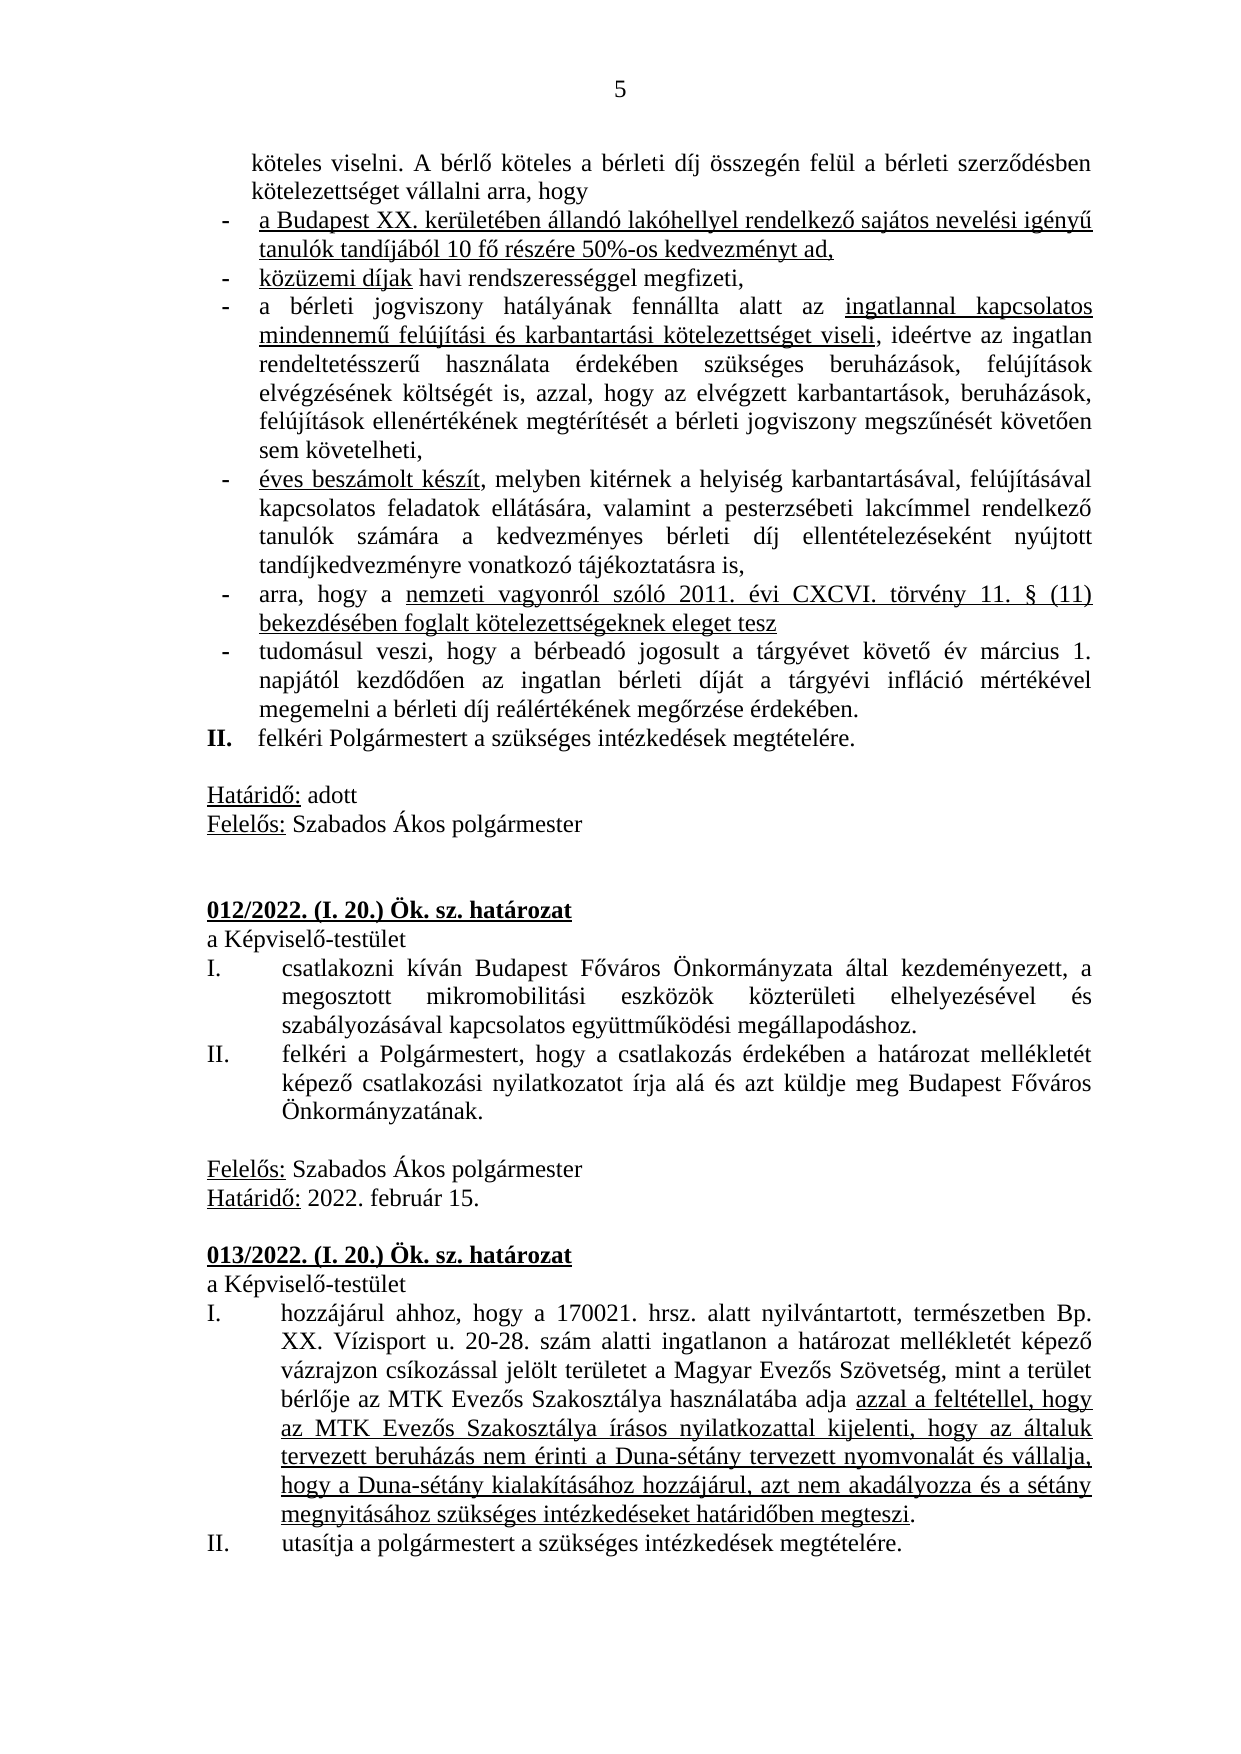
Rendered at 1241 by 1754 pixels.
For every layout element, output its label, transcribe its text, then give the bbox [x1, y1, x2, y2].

list arra, hogy a nemzeti vagyonról szóló 2011. évi CXCVI. törvény 11. § (11) bekezdésében foglalt kötelezettségeknek eleget tesz [221, 579, 1093, 636]
text a Képviselő-testület [207, 924, 1093, 953]
text Határidő: 2022. február 15. [207, 1183, 1093, 1211]
list a Budapest XX. kerületében állandó lakóhellyel rendelkező sajátos nevelési igényű tanulók tandíjából 10 fő részére 50%-os kedvezményt ad, [221, 205, 1093, 263]
list tudomásul veszi, hogy a bérbeadó jogosult a tárgyévet követő év március 1. napjától kezdődően az ingatlan bérleti díját a tárgyévi infláció mértékével megemelni a bérleti díj reálértékének megőrzése érdekében. [221, 636, 1093, 723]
text II. felkéri Polgármestert a szükséges intézkedések megtételére. [207, 723, 1093, 751]
list éves beszámolt készít, melyben kitérnek a helyiség karbantartásával, felújításával kapcsolatos feladatok ellátására, valamint a pesterzsébeti lakcímmel rendelkező tanulók számára a kedvezményes bérleti díj ellentételezéseként nyújtott tandíjkedvezményre vonatkozó tájékoztatásra is, [221, 464, 1093, 579]
text a Képviselő-testület [207, 1269, 1093, 1298]
list felkéri a Polgármestert, hogy a csatlakozás érdekében a határozat mellékletét képező csatlakozási nyilatkozatot írja alá és azt küldje meg Budapest Főváros Önkormányzatának. [207, 1039, 1093, 1125]
list hozzájárul ahhoz, hogy a 170021. hrsz. alatt nyilvántartott, természetben Bp. XX. Vízisport u. 20-28. szám alatti ingatlanon a határozat mellékletét képező vázrajzon csíkozással jelölt területet a Magyar Evezős Szövetség, mint a terület bérlője az MTK Evezős Szakosztálya használatába adja azzal a feltétellel, hogy az MTK Evezős Szakosztálya írásos nyilatkozattal kijelenti, hogy az általuk tervezett beruházás nem érinti a Duna-sétány tervezett nyomvonalát és vállalja, hogy a Duna-sétány kialakításához hozzájárul, azt nem akadályozza és a sétány megnyitásához szükséges intézkedéseket határidőben megteszi. [207, 1298, 1093, 1528]
text 013/2022. (I. 20.) Ök. sz. határozat [207, 1240, 1093, 1269]
text Felelős: Szabados Ákos polgármester [207, 1154, 1093, 1183]
text 012/2022. (I. 20.) Ök. sz. határozat [207, 895, 1093, 924]
text Felelős: Szabados Ákos polgármester [207, 809, 1093, 838]
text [207, 148, 1093, 205]
list a bérleti jogviszony hatályának fennállta alatt az ingatlannal kapcsolatos mindennemű felújítási és karbantartási kötelezettséget viseli, ideértve az ingatlan rendeltetésszerű használata érdekében szükséges beruházások, felújítások elvégzésének költségét is, azzal, hogy az elvégzett karbantartások, beruházások, felújítások ellenértékének megtérítését a bérleti jogviszony megszűnését követően sem követelheti, [221, 291, 1093, 464]
text Határidő: adott [207, 780, 1093, 809]
list csatlakozni kíván Budapest Főváros Önkormányzata által kezdeményezett, a megosztott mikromobilitási eszközök közterületi elhelyezésével és szabályozásával kapcsolatos együttműködési megállapodáshoz. [207, 953, 1093, 1039]
list utasítja a polgármestert a szükséges intézkedések megtételére. [207, 1528, 1093, 1556]
list közüzemi díjak havi rendszerességgel megfizeti, [221, 263, 1093, 291]
